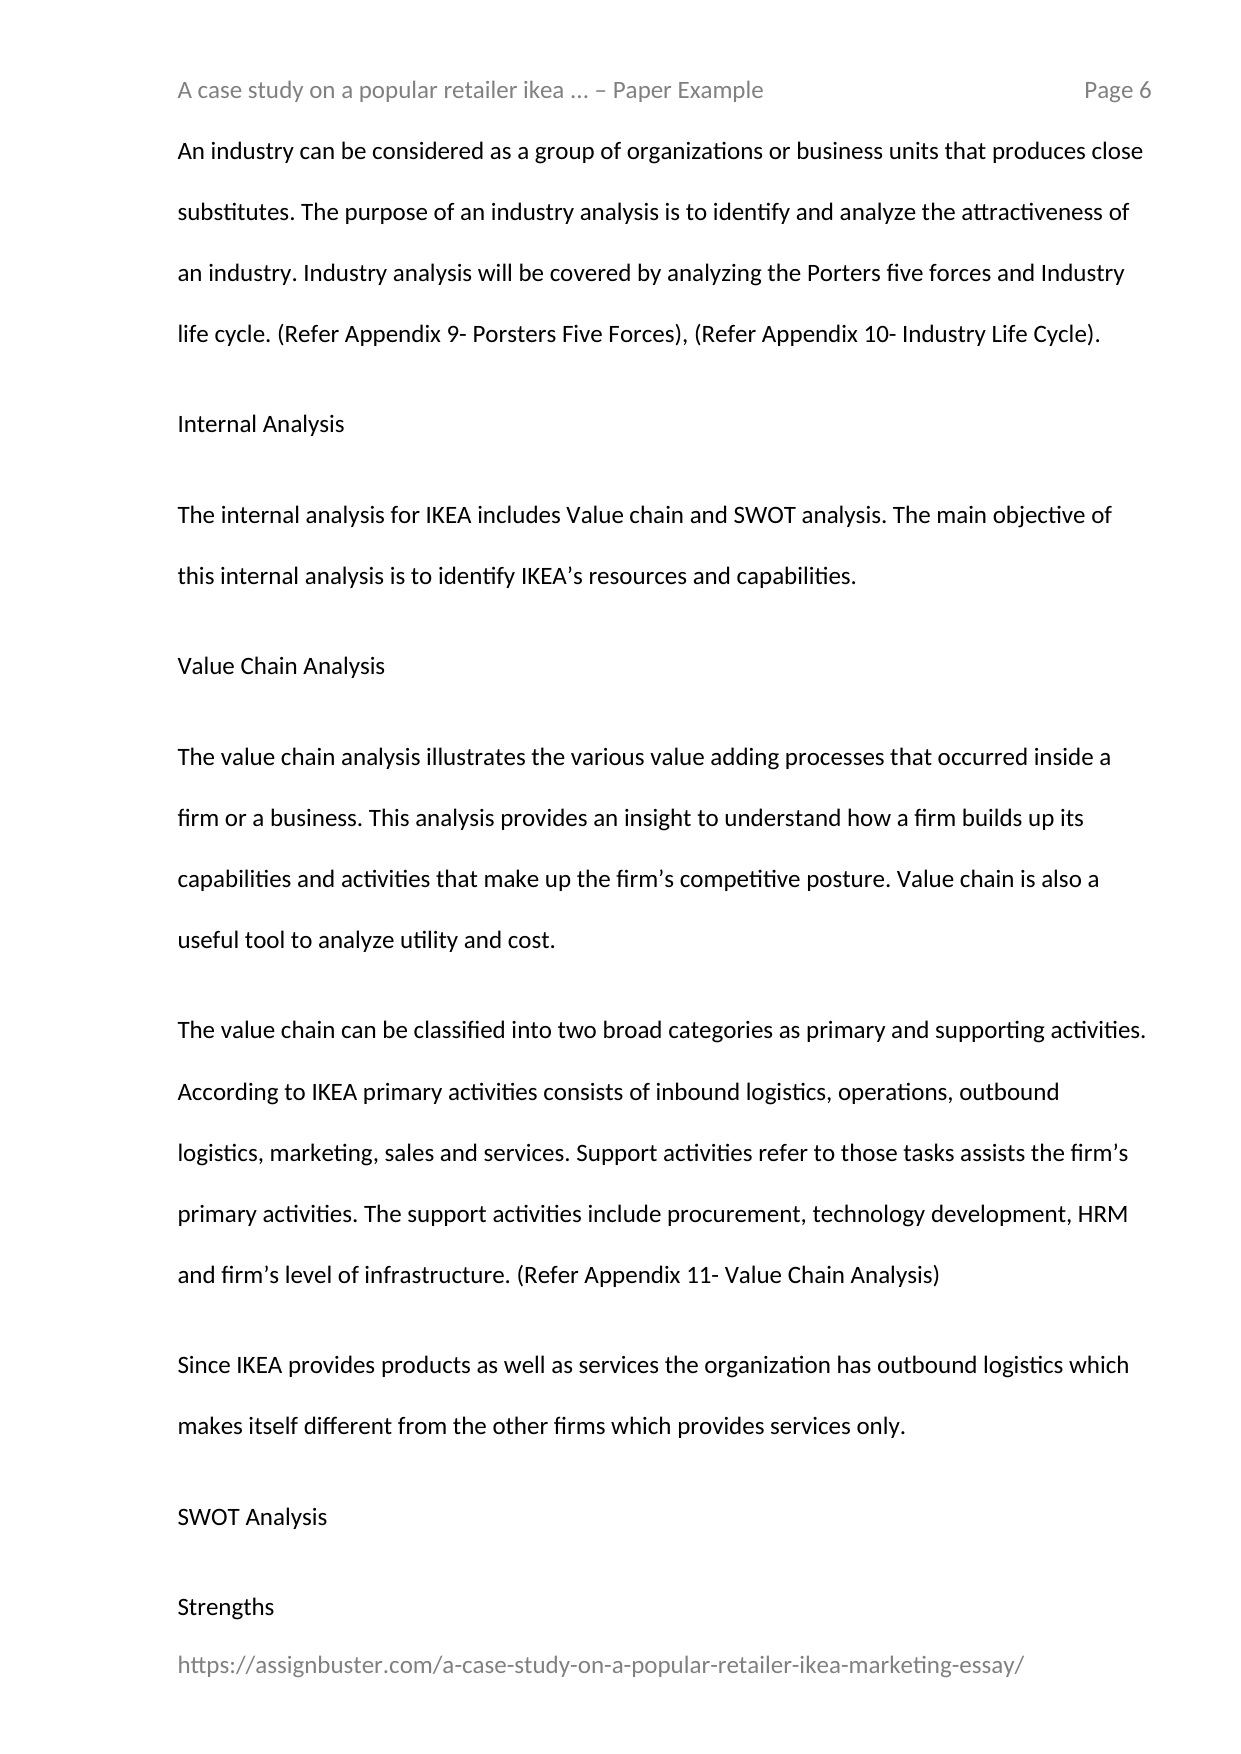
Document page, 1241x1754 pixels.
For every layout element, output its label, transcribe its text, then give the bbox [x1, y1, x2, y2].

text The value chain can be classified into two broad categories as primary and supporting activities. According to IKEA primary activities consists of inbound logistics, operations, outbound logistics, marketing, sales and services. Support activities refer to those tasks assists the firm’s primary activities. The support activities include procurement, technology development, HRM and firm’s level of infrastructure. (Refer Appendix 11- Value Chain Analysis) [177, 1015, 1152, 1289]
text An industry can be considered as a group of organizations or business units that produces close substitutes. The purpose of an industry analysis is to identify and analyze the attractiveness of an industry. Industry analysis will be covered by analyzing the Porters five forces and Industry life cycle. (Refer Appendix 9- Porsters Five Forces), (Refer Appendix 10- Industry Life Cycle). [177, 135, 1152, 348]
text The internal analysis for IKEA includes Value chain and SWOT analysis. The main objective of this internal analysis is to identify IKEA’s resources and capabilities. [177, 499, 1152, 591]
text SWOT Analysis [177, 1501, 1152, 1531]
text The value chain analysis illustrates the various value adding processes that occurred inside a firm or a business. This analysis provides an insight to understand how a firm builds up its capabilities and activities that make up the firm’s competitive posture. Value chain is also a useful tool to analyze utility and cost. [177, 741, 1152, 955]
text Value Chain Analysis [177, 651, 1152, 681]
text Internal Analysis [177, 408, 1152, 439]
text Since IKEA provides products as well as services the organization has outbound logistics which makes itself different from the other firms which provides services only. [177, 1349, 1152, 1441]
text Strengths [177, 1591, 1152, 1622]
